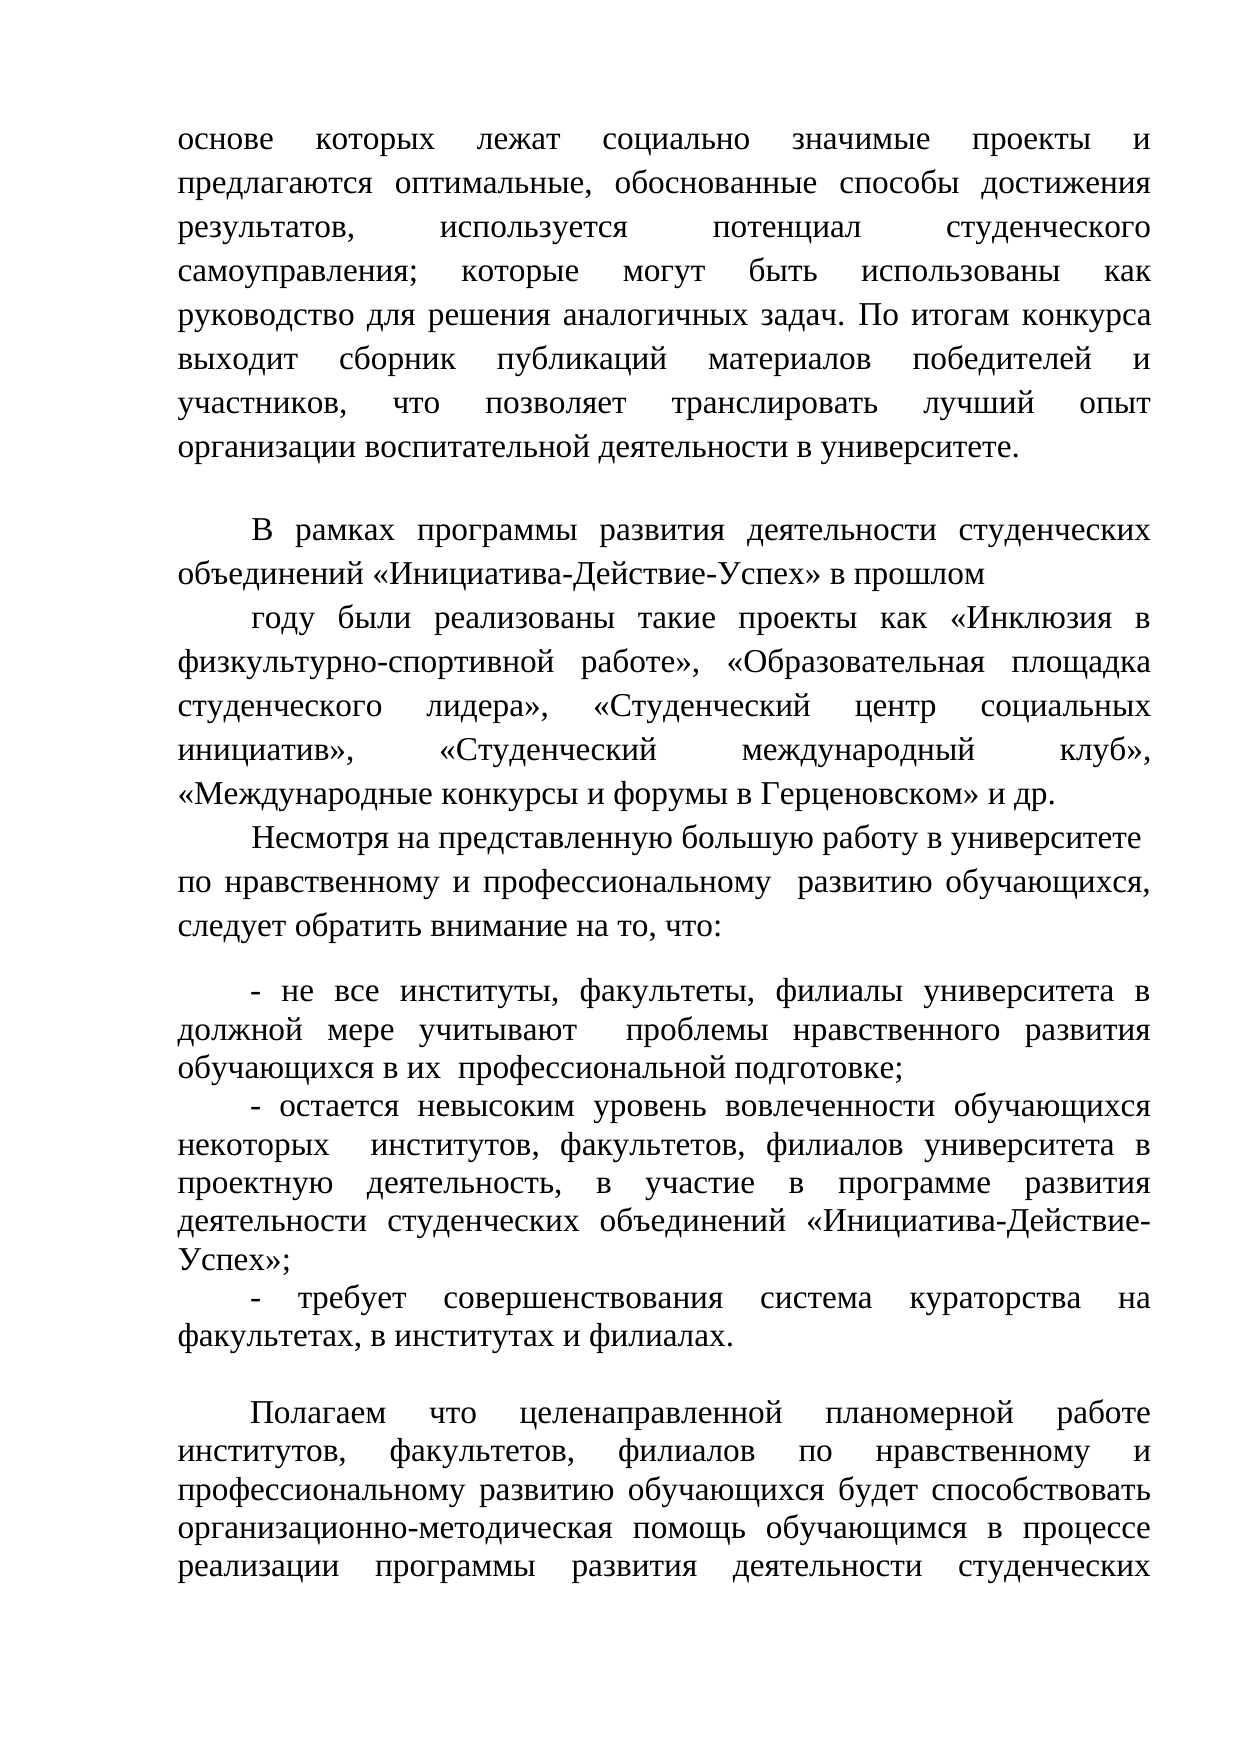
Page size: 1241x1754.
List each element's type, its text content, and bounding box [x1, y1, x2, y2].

text Несмотря на представленную большую работу в университете [177, 817, 1152, 856]
text году были реализованы такие проекты как «Инклюзия в физкультурно-спортивной работе», «Образовательная площадка студенческого лидера», «Студенческий центр социальных инициатив», «Студенческий международный клуб», «Международные конкурсы и форумы в Герценовском» и др. [177, 597, 1152, 812]
text по нравственному и профессиональному развитию обучающихся, следует обратить внимание на то, что: [177, 861, 1152, 944]
list - требует совершенствования система кураторства на факультетах, в институтах и филиалах. [177, 1277, 1152, 1354]
list - не все институты, факультеты, филиалы университета в должной мере учитывают проблемы нравственного развития обучающихся в их профессиональной подготовке; [177, 970, 1152, 1085]
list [177, 1392, 1152, 1584]
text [177, 118, 1152, 465]
list - остается невысоким уровень вовлеченности обучающихся некоторых институтов, факультетов, филиалов университета в проектную деятельность, в участие в программе развития деятельности студенческих объединений «Инициатива-Действие-Успех»; [177, 1085, 1152, 1277]
text В рамках программы развития деятельности студенческих объединений «Инициатива-Действие-Успех» в прошлом [177, 509, 1152, 591]
